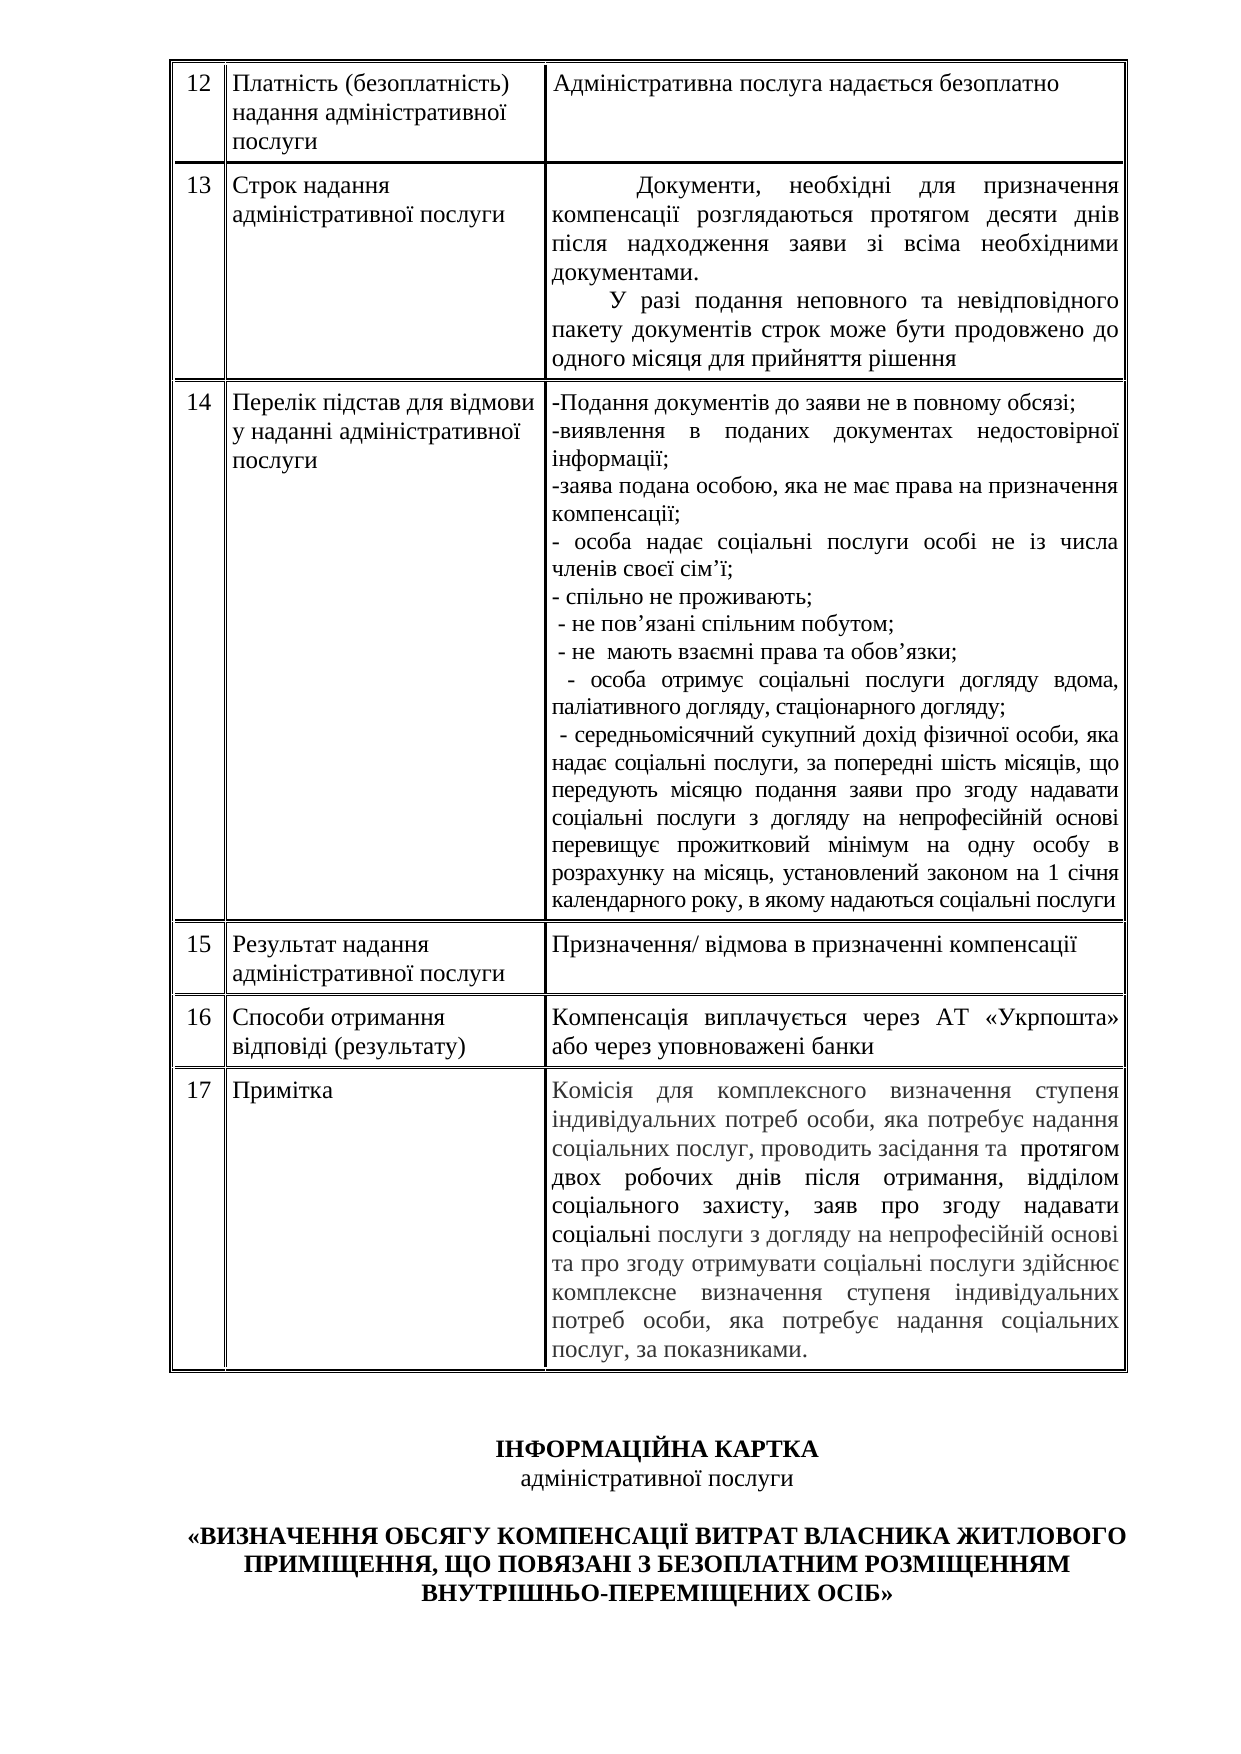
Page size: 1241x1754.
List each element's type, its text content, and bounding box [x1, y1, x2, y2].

table_cell Строк надання адміністративної послуги [227, 164, 544, 378]
table_cell Компенсація виплачується через АТ «Укрпошта» або через уповноважені банки [545, 993, 1126, 1066]
table_cell Результат надання адміністративної послуги [227, 923, 544, 993]
table_cell 13 [173, 161, 224, 378]
table_cell 15 [173, 919, 224, 993]
table_cell Комісія для комплексного визначення ступеня індивідуальних потреб особи, яка потребує надання соціальних послуг, проводить засідання та протягом двох робочих днів після отримання, відділом соціального захисту, заяв про згоду надавати соціальні послуги з догляду на непрофесійній основі та про згоду отримувати соціальні послуги здійснює комплексне визначення ступеня індивідуальних потреб особи, яка потребує надання соціальних послуг, за показниками. [545, 1066, 1126, 1369]
table_cell Перелік підстав для відмови у наданні адміністративної послуги [227, 382, 544, 919]
text адміністративної послуги [162, 1463, 1152, 1492]
table_cell 12 [173, 63, 226, 161]
table_cell 16 [171, 993, 226, 1066]
table_cell Примітка [226, 1069, 545, 1369]
table_cell Платність (безоплатність) надання адміністративної послуги [226, 63, 545, 161]
table_cell Призначення/ відмова в призначенні компенсації [547, 919, 1125, 993]
table_cell 14 [173, 378, 224, 919]
table_cell Документи, необхідні для призначення компенсації розглядаються протягом десяти днів після надходження заяви зі всіма необхідними документами. У разі подання неповного та невідповідного пакету документів строк може бути продовжено до одного місяця для прийняття рішення [547, 161, 1124, 378]
table_cell -Подання документів до заяви не в повному обсязі; -виявлення в поданих документах недостовірної інформації; -заява подана особою, яка не має права на призначення компенсації; - особа надає соціальні послуги особі не із числа членів своєї сім’ї; - спільно не проживають; - не пов’язані спільним побутом; - не мають взаємні права та обов’язки; - особа отримує соціальні послуги догляду вдома, паліативного догляду, стаціонарного догляду; - середньомісячний сукупний дохід фізичної особи, яка надає соціальні послуги, за попередні шість місяців, що передують місяцю подання заяви про згоду надавати соціальні послуги з догляду на непрофесійній основі перевищує прожитковий мінімум на одну особу в розрахунку на місяць, установлений законом на 1 січня календарного року, в якому надаються соціальні послуги [547, 378, 1125, 919]
text ІНФОРМАЦІЙНА КАРТКА [162, 1434, 1152, 1463]
table_cell 17 [171, 1066, 226, 1369]
table_cell Способи отримання відповіді (результату) [227, 996, 544, 1066]
table_cell Адміністративна послуга надається безоплатно [545, 63, 1124, 161]
text «ВИЗНАЧЕННЯ ОБСЯГУ КОМПЕНСАЦІЇ ВИТРАТ ВЛАСНИКА ЖИТЛОВОГО ПРИМІЩЕННЯ, ЩО ПОВЯЗАНІ З БЕЗОПЛАТНИМ РОЗМІЩЕННЯМ ВНУТРІШНЬО-ПЕРЕМІЩЕНИХ ОСІБ» [162, 1521, 1152, 1607]
